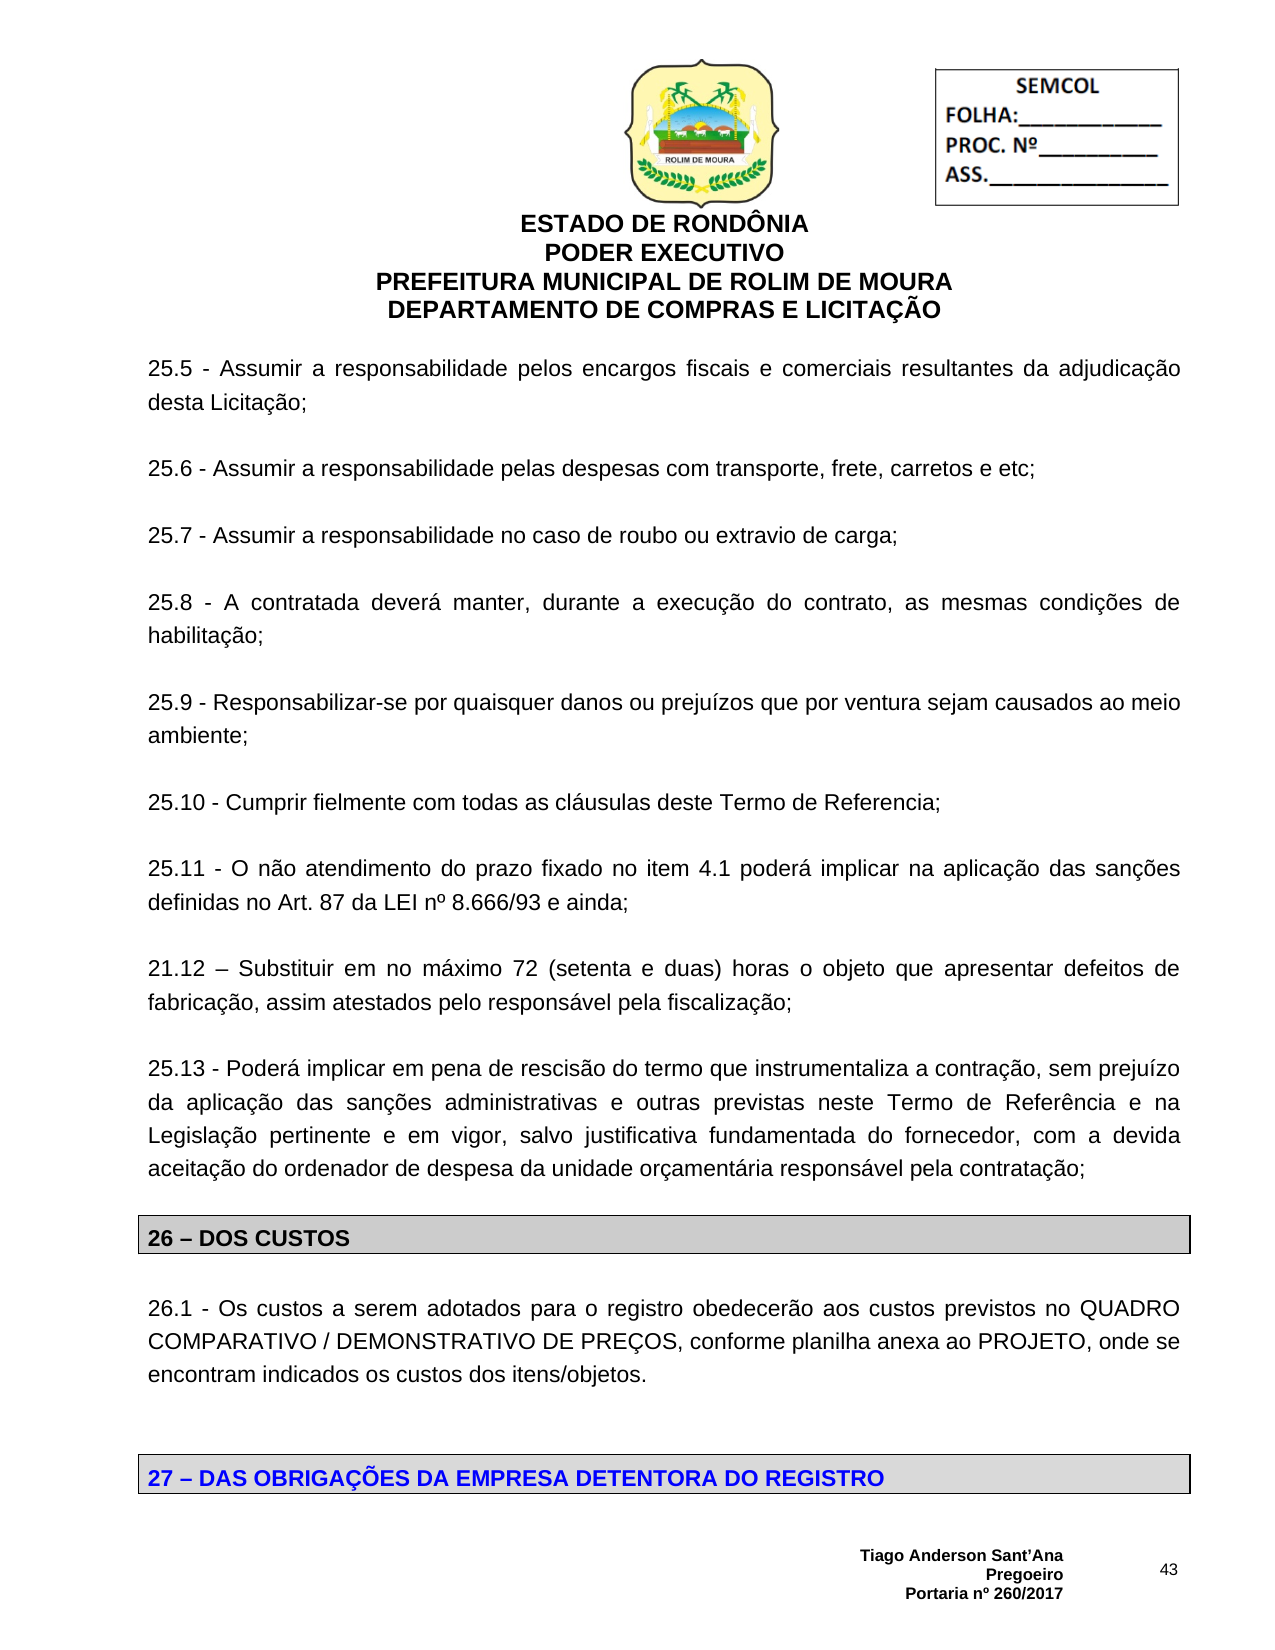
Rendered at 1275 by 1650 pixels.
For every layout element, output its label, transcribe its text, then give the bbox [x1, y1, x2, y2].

text 21.12 – Substituir em no máximo 72 (setenta e duas) horas o objeto que apresentar defeitos de fabricação, assim atestados pelo responsável pela fiscalização; [148, 948, 1181, 1015]
text 25.10 - Cumprir fielmente com todas as cláusulas deste Termo de Referencia; [148, 781, 1181, 815]
text 26.1 - Os custos a serem adotados para o registro obedecerão aos custos previstos no QUADRO COMPARATIVO / DEMONSTRATIVO DE PREÇOS, conforme planilha anexa ao PROJETO, onde se encontram indicados os custos dos itens/objetos. [148, 1288, 1181, 1388]
text 25.8 - A contratada deverá manter, durante a execução do contrato, as mesmas condições de habilitação; [148, 581, 1181, 648]
text 25.6 - Assumir a responsabilidade pelas despesas com transporte, frete, carretos e etc; [148, 448, 1181, 481]
text 25.7 - Assumir a responsabilidade no caso de roubo ou extravio de carga; [148, 515, 1181, 548]
text 27 – DAS OBRIGAÇÕES DA EMPRESA DETENTORA DO REGISTRO [139, 1455, 1189, 1493]
text 26 – DOS CUSTOS [139, 1216, 1189, 1253]
text 25.11 - O não atendimento do prazo fixado no item 4.1 poderá implicar na aplicação das sanções definidas no Art. 87 da LEI nº 8.666/93 e ainda; [148, 848, 1181, 915]
text 25.9 - Responsabilizar-se por quaisquer danos ou prejuízos que por ventura sejam causados ao meio ambiente; [148, 681, 1181, 748]
picture [623, 59, 780, 209]
text 25.5 - Assumir a responsabilidade pelos encargos fiscais e comerciais resultantes da adjudicação desta Licitação; [148, 348, 1181, 415]
text 25.13 - Poderá implicar em pena de rescisão do termo que instrumentaliza a contração, sem prejuízo da aplicação das sanções administrativas e outras previstas neste Termo de Referência e na Legislação pertinente e em vigor, salvo justificativa fundamentada do fornecedor, com a devida aceitação do ordenador de despesa da unidade orçamentária responsável pela contratação; [148, 1048, 1181, 1181]
